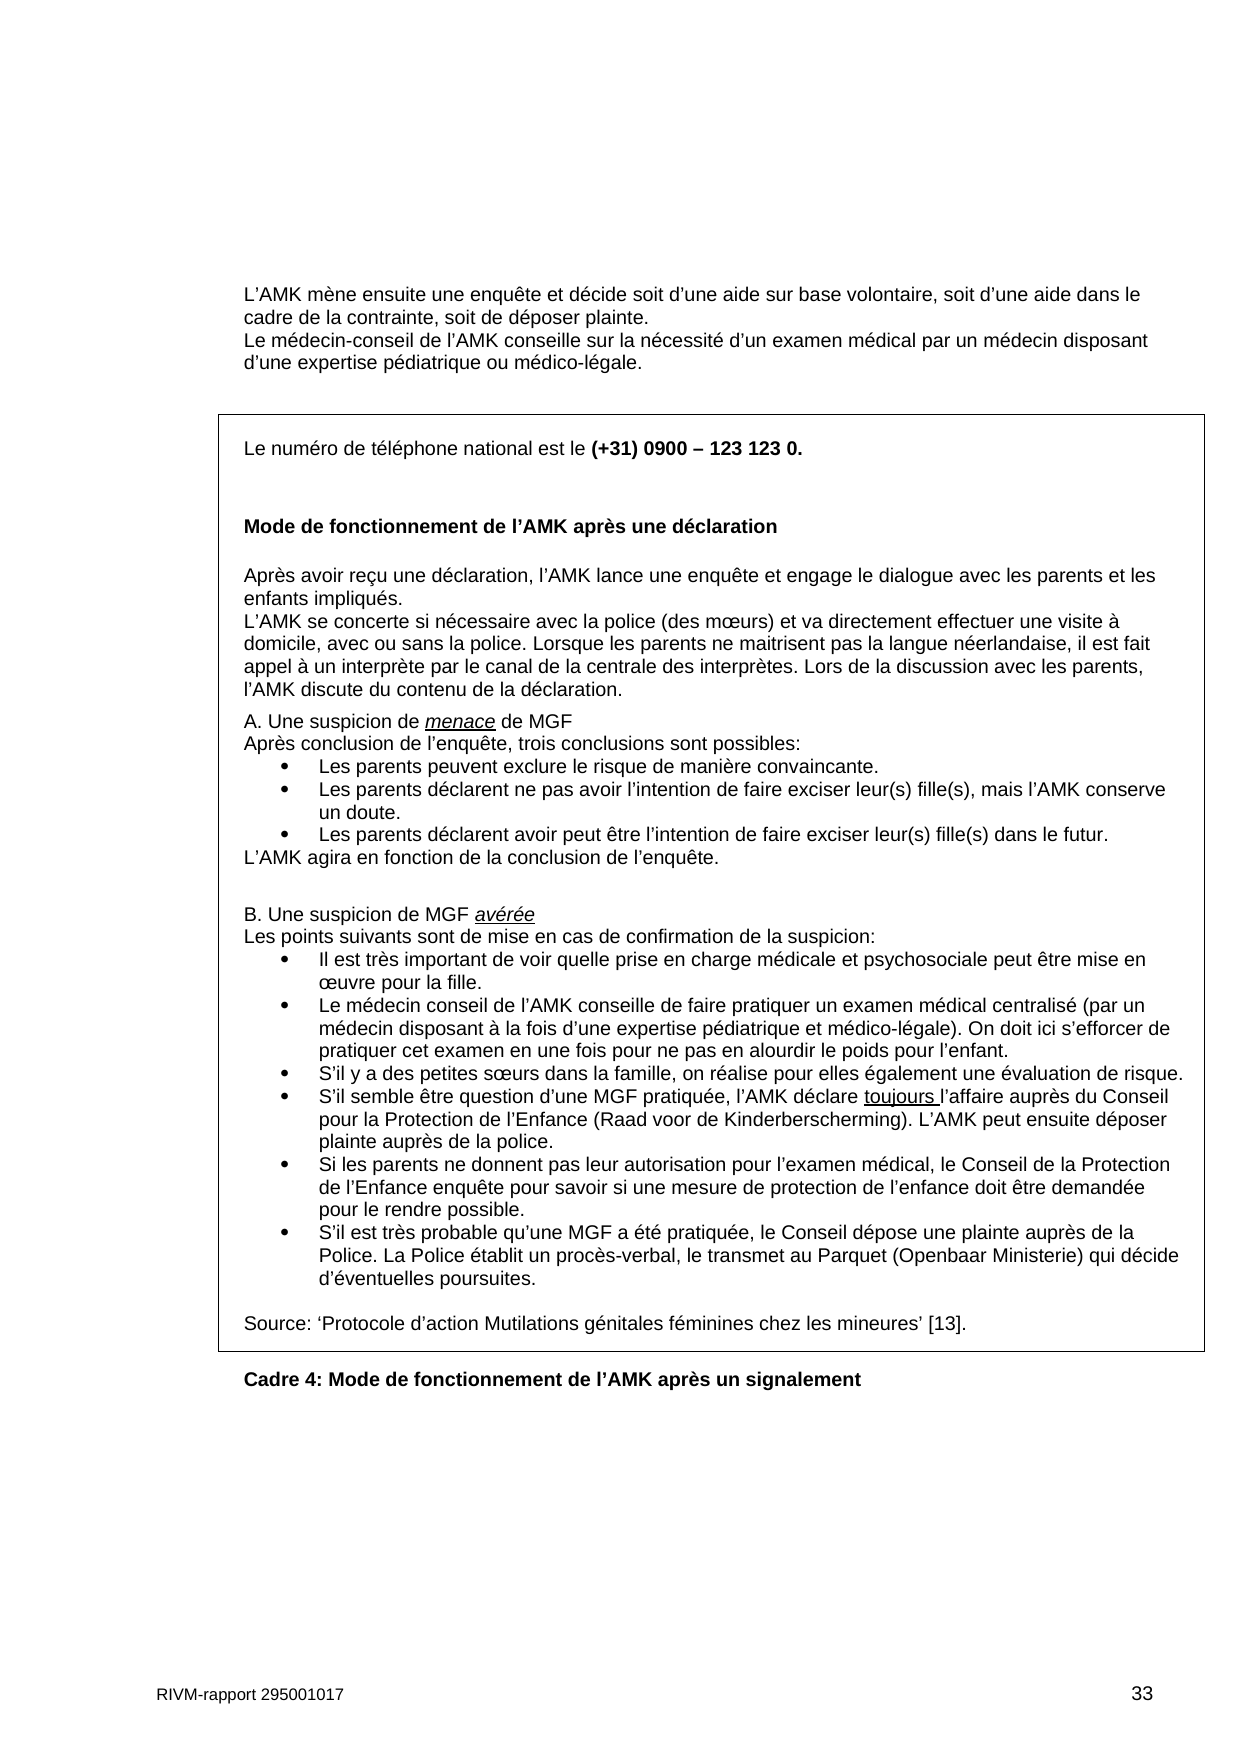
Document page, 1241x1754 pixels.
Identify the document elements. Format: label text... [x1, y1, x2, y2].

text 33 [1131, 1682, 1228, 1705]
text Le médecin-conseil de l’AMK conseille sur la nécessité d’un examen médical par un médecin disposant d’une expertise pédiatrique ou médico-légale. [243, 328, 1188, 374]
text Le numéro de téléphone national est le (+31) 0900 – 123 123 0. [243, 437, 1188, 460]
text A. Une suspicion de menace de MGF [243, 709, 1188, 732]
list Le médecin conseil de l’AMK conseille de faire pratiquer un examen médical centralisé (par un médecin disposant à la fois d’une expertise pédiatrique et médico-légale). On doit ici s’efforcer de pratiquer cet examen en une fois pour ne pas en alourdir le poids pour l’enfant. [281, 993, 1188, 1062]
text Après avoir reçu une déclaration, l’AMK lance une enquête et engage le dialogue avec les parents et les enfants impliqués. [243, 564, 1188, 609]
text RIVM-rapport 295001017 [156, 1684, 429, 1703]
list Il est très important de voir quelle prise en charge médicale et psychosociale peut être mise en œuvre pour la fille. [281, 948, 1188, 993]
text Mode de fonctionnement de l’AMK après une déclaration [243, 515, 1188, 538]
text Source: ‘Protocole d’action Mutilations génitales féminines chez les mineures’ [13]. [243, 1312, 1188, 1335]
list S’il y a des petites sœurs dans la famille, on réalise pour elles également une évaluation de risque. [281, 1062, 1188, 1084]
text L’AMK agira en fonction de la conclusion de l’enquête. [243, 846, 1188, 869]
text Cadre 4: Mode de fonctionnement de l’AMK après un signalement [243, 1368, 1188, 1391]
text L’AMK mène ensuite une enquête et décide soit d’une aide sur base volontaire, soit d’une aide dans le cadre de la contrainte, soit de déposer plainte. [243, 283, 1188, 328]
text B. Une suspicion de MGF avérée [243, 903, 1188, 925]
text L’AMK se concerte si nécessaire avec la police (des mœurs) et va directement effectuer une visite à domicile, avec ou sans la police. Lorsque les parents ne maitrisent pas la langue néerlandaise, il est fait appel à un interprète par le canal de la centrale des interprètes. Lors de la discussion avec les parents, l’AMK discute du contenu de la déclaration. [243, 609, 1188, 700]
list S’il est très probable qu’une MGF a été pratiquée, le Conseil dépose une plainte auprès de la Police. La Police établit un procès-verbal, le transmet au Parquet (Openbaar Ministerie) qui décide d’éventuelles poursuites. [281, 1221, 1188, 1289]
list Les parents déclarent ne pas avoir l’intention de faire exciser leur(s) fille(s), mais l’AMK conserve un doute. [281, 778, 1188, 823]
list Si les parents ne donnent pas leur autorisation pour l’examen médical, le Conseil de la Protection de l’Enfance enquête pour savoir si une mesure de protection de l’enfance doit être demandée pour le rendre possible. [281, 1153, 1188, 1221]
list S’il semble être question d’une MGF pratiquée, l’AMK déclare toujours l’affaire auprès du Conseil pour la Protection de l’Enfance (Raad voor de Kinderberscherming). L’AMK peut ensuite déposer plainte auprès de la police. [281, 1084, 1188, 1153]
text Après conclusion de l’enquête, trois conclusions sont possibles: [243, 732, 1188, 755]
text Les points suivants sont de mise en cas de confirmation de la suspicion: [243, 925, 1188, 948]
list Les parents déclarent avoir peut être l’intention de faire exciser leur(s) fille(s) dans le futur. [281, 823, 1188, 846]
list Les parents peuvent exclure le risque de manière convaincante. [281, 755, 1188, 778]
